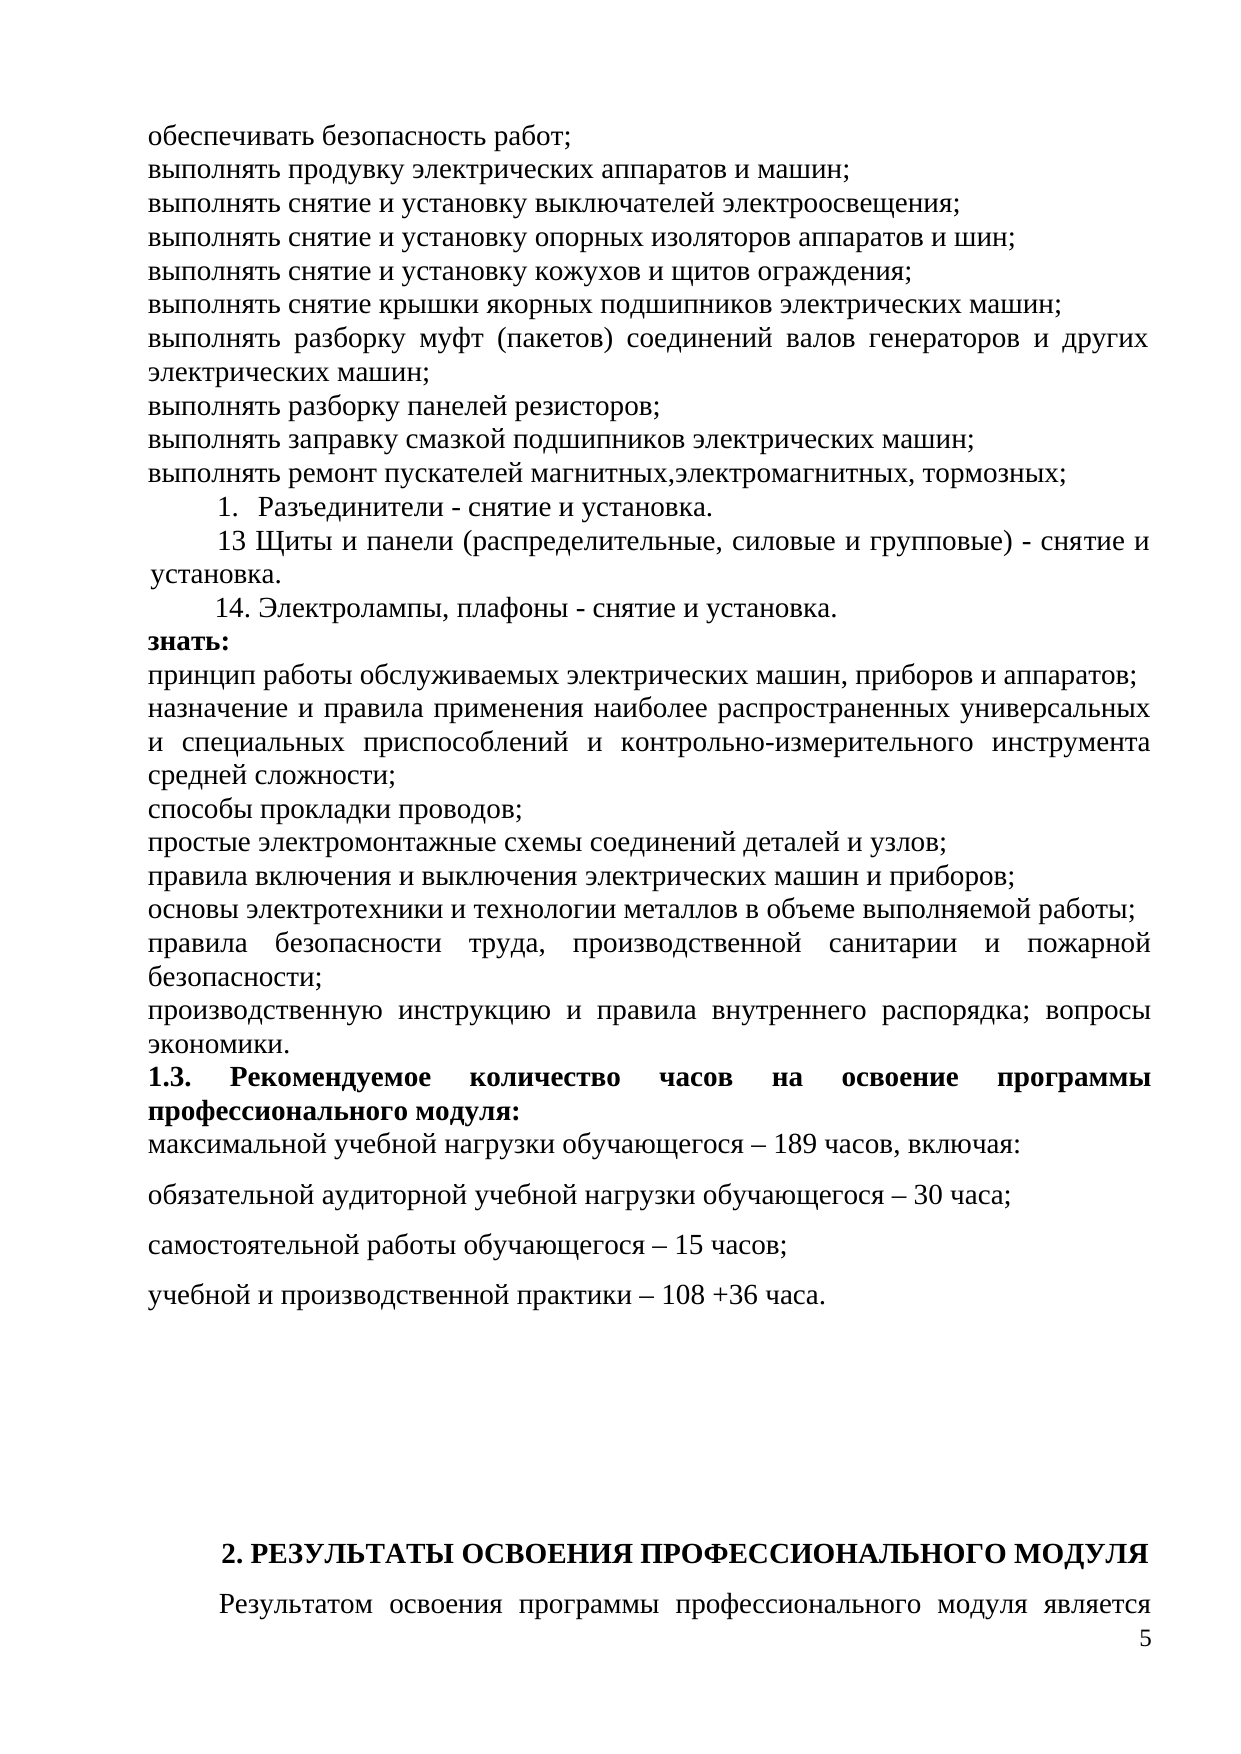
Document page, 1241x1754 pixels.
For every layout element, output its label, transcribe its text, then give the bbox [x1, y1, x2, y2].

list Разъединители - снятие и установка. [150, 489, 1152, 523]
text самостоятельной работы обучающегося – 15 часов; [148, 1227, 1152, 1261]
text обеспечивать безопасность работ; [148, 118, 1152, 152]
text 1.3. Рекомендуемое количество часов на освоение программы профессионального модуля: [148, 1059, 1152, 1126]
text выполнять ремонт пускателей магнитных,электромагнитных, тормозных; [148, 455, 1152, 489]
text 14. Электролампы, плафоны - снятие и установка. [148, 590, 1152, 623]
text производственную инструкцию и правила внутреннего распорядка; вопросы экономики. [148, 992, 1152, 1059]
text выполнять продувку электрических аппаратов и машин; [148, 152, 1152, 185]
text простые электромонтажные схемы соединений деталей и узлов; [148, 824, 1152, 858]
text знать: [148, 623, 1152, 657]
text правила включения и выключения электрических машин и приборов; [148, 858, 1152, 892]
text назначение и правила применения наиболее распространенных универсальных и специальных приспособлений и контрольно-измерительного инструмента средней сложности; [148, 690, 1152, 791]
text основы электротехники и технологии металлов в объеме выполняемой работы; [148, 892, 1152, 925]
text выполнять заправку смазкой подшипников электрических машин; [148, 422, 1152, 455]
subtitle 2. результаты освоения ПРОФЕССИОНАЛЬНОГО МОДУЛЯ [148, 1536, 1152, 1570]
text принцип работы обслуживаемых электрических машин, приборов и аппаратов; [148, 657, 1152, 690]
text максимальной учебной нагрузки обучающегося – 189 часов, включая: [148, 1126, 1152, 1160]
text выполнять разборку муфт (пакетов) соединений валов генераторов и других электрических машин; [148, 320, 1149, 388]
text правила безопасности труда, производственной санитарии и пожарной безопасности; [148, 925, 1152, 992]
text 13 Щиты и панели (распределительные, силовые и групповые) - снятие и установка. [150, 523, 1149, 590]
text учебной и производственной практики – 108 +36 часа. [148, 1277, 1152, 1311]
text выполнять разборку панелей резисторов; [148, 388, 1152, 422]
text выполнять снятие и установку выключателей электроосвещения; [148, 185, 1152, 219]
text выполнять снятие крышки якорных подшипников электрических машин; [148, 287, 1152, 320]
text выполнять снятие и установку опорных изоляторов аппаратов и шин; [148, 219, 1152, 253]
text выполнять снятие и установку кожухов и щитов ограждения; [148, 253, 1152, 287]
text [148, 1586, 1152, 1620]
text способы прокладки проводов; [148, 791, 1152, 824]
text обязательной аудиторной учебной нагрузки обучающегося – 30 часа; [148, 1177, 1152, 1210]
